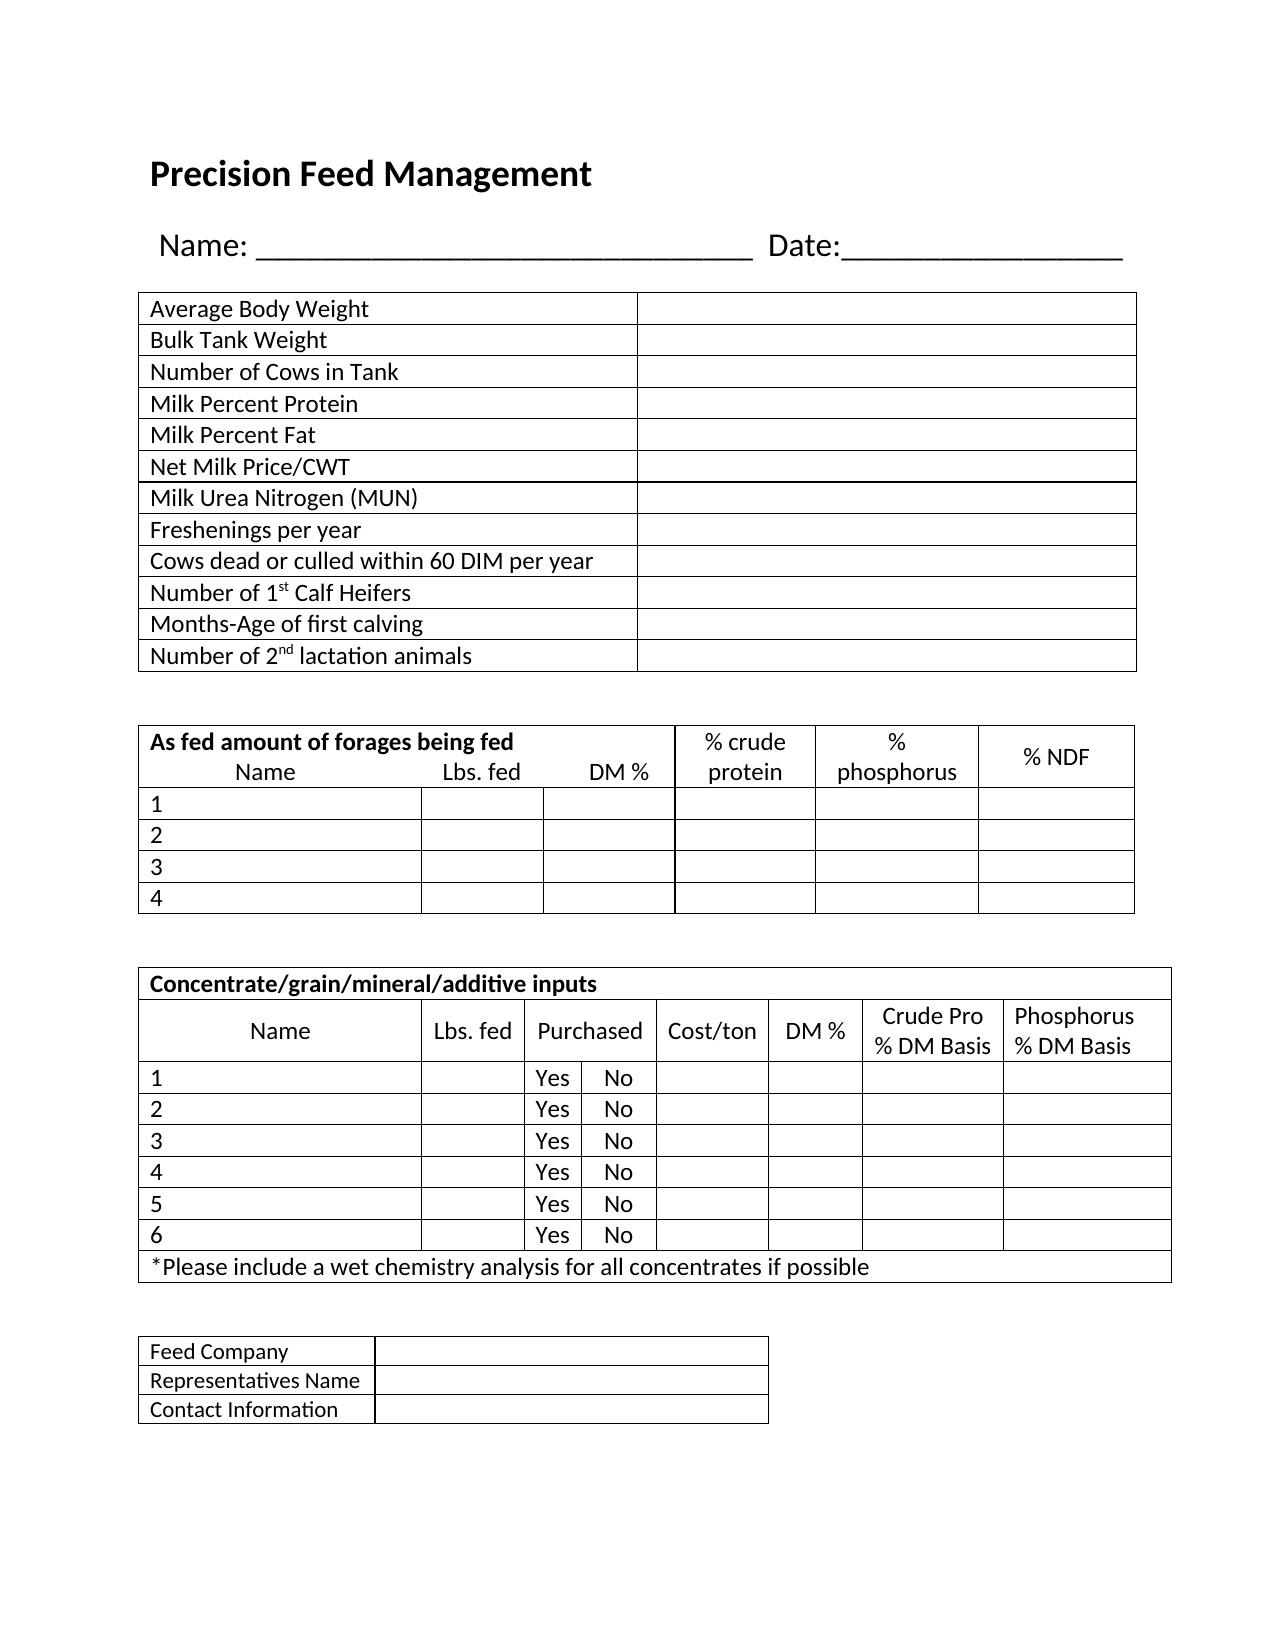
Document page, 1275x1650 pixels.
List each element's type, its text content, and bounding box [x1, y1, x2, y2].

table_cell [979, 883, 1134, 913]
table_cell [1004, 1125, 1171, 1156]
table_cell [769, 1125, 862, 1156]
table_cell [422, 1125, 524, 1156]
table_cell [769, 1220, 862, 1250]
table_cell Yes [525, 1062, 581, 1092]
table_cell [657, 1125, 768, 1156]
table_cell [638, 325, 1136, 355]
table_cell 4 [139, 883, 421, 913]
table_cell [979, 820, 1134, 850]
table_cell [676, 851, 815, 882]
table_cell Yes [525, 1157, 581, 1187]
table_cell [816, 883, 978, 913]
table_cell [816, 788, 978, 818]
table_cell Number of 2nd lactation animals [139, 640, 637, 671]
table_cell [638, 388, 1136, 418]
table_cell [638, 356, 1136, 387]
table_cell [638, 640, 1136, 671]
table_cell [979, 788, 1134, 818]
table_cell Purchased [525, 1000, 656, 1061]
table_cell Crude Pro % DM Basis [863, 1000, 1003, 1061]
table_cell Cost/ton [657, 1000, 768, 1061]
table_cell [863, 1188, 1003, 1219]
table_cell [657, 1220, 768, 1250]
table_cell [863, 1125, 1003, 1156]
table_cell Representatives Name [139, 1366, 374, 1394]
table_cell No [582, 1188, 656, 1219]
table_cell [676, 883, 815, 913]
table_cell Yes [525, 1094, 581, 1124]
text Precision Feed Management [150, 150, 1125, 196]
table_cell [544, 788, 674, 818]
table_cell [769, 1062, 862, 1092]
table_cell [422, 788, 543, 818]
table_cell [422, 883, 543, 913]
table_cell [769, 1157, 862, 1187]
table_cell [422, 1188, 524, 1219]
table_cell Bulk Tank Weight [139, 325, 637, 355]
table_cell [863, 1220, 1003, 1250]
table_cell [422, 851, 543, 882]
table_header % NDF [979, 726, 1134, 787]
table_header % phosphorus [816, 726, 978, 787]
table_cell Cows dead or culled within 60 DIM per year [139, 546, 637, 576]
table_cell Name [139, 1000, 421, 1061]
table_cell 4 [139, 1157, 421, 1187]
table_cell Months-Age of first calving [139, 609, 637, 639]
table_cell [638, 419, 1136, 450]
table_cell Phosphorus % DM Basis [1004, 1000, 1171, 1061]
table_cell 1 [139, 788, 421, 818]
table_cell Yes [525, 1188, 581, 1219]
table_cell 1 [139, 1062, 421, 1092]
table_cell *Please include a wet chemistry analysis for all concentrates if possible [139, 1251, 1171, 1282]
table_cell [638, 483, 1136, 513]
table_cell [544, 820, 674, 850]
table_cell Number of 1st Calf Heifers [139, 577, 637, 608]
table_cell [769, 1094, 862, 1124]
table_cell [1004, 1157, 1171, 1187]
table_header Average Body Weight [139, 293, 637, 323]
table_cell [376, 1395, 768, 1423]
table_cell [638, 577, 1136, 608]
table_cell [638, 609, 1136, 639]
table_header Feed Company [139, 1337, 374, 1365]
table_cell 3 [139, 1125, 421, 1156]
table_header [376, 1337, 768, 1365]
table_cell [657, 1094, 768, 1124]
table_header % crude protein [676, 726, 815, 787]
table_header As fed amount of forages being fed Name Lbs. fed DM % [139, 726, 674, 787]
text Name: ______________________________ Date:_________________ [150, 223, 1125, 264]
table_cell [422, 1094, 524, 1124]
table_cell 2 [139, 1094, 421, 1124]
table_cell Net Milk Price/CWT [139, 451, 637, 481]
table_cell Yes [525, 1220, 581, 1250]
table_cell Milk Percent Protein [139, 388, 637, 418]
table_cell [422, 1062, 524, 1092]
table_cell [657, 1188, 768, 1219]
table_cell [544, 851, 674, 882]
table_cell [979, 851, 1134, 882]
table_cell [1004, 1094, 1171, 1124]
table_cell 5 [139, 1188, 421, 1219]
table_cell No [582, 1094, 656, 1124]
table_cell [816, 851, 978, 882]
table_cell [638, 546, 1136, 576]
table_cell [544, 883, 674, 913]
table_cell 3 [139, 851, 421, 882]
table_cell DM % [769, 1000, 862, 1061]
table_cell [676, 820, 815, 850]
table_cell [638, 451, 1136, 481]
table_header Concentrate/grain/mineral/additive inputs [139, 968, 1171, 999]
table_cell [657, 1062, 768, 1092]
table_cell No [582, 1220, 656, 1250]
table_cell [863, 1094, 1003, 1124]
table_cell [422, 820, 543, 850]
table_cell [816, 820, 978, 850]
table_cell [422, 1220, 524, 1250]
table_cell [1004, 1188, 1171, 1219]
table_cell [1004, 1220, 1171, 1250]
table_cell 2 [139, 820, 421, 850]
table_cell [676, 788, 815, 818]
table_cell Freshenings per year [139, 514, 637, 544]
table_cell No [582, 1125, 656, 1156]
table_cell Number of Cows in Tank [139, 356, 637, 387]
table_cell [863, 1157, 1003, 1187]
table_cell [1004, 1062, 1171, 1092]
table_cell Lbs. fed [422, 1000, 524, 1061]
table_cell [638, 514, 1136, 544]
table_cell [769, 1188, 862, 1219]
table_cell [657, 1157, 768, 1187]
table_cell [422, 1157, 524, 1187]
table_cell Contact Information [139, 1395, 374, 1423]
table_cell Milk Percent Fat [139, 419, 637, 450]
table_cell [376, 1366, 768, 1394]
table_cell 6 [139, 1220, 421, 1250]
table_cell Yes [525, 1125, 581, 1156]
table_cell Milk Urea Nitrogen (MUN) [139, 483, 637, 513]
table_cell No [582, 1062, 656, 1092]
table_cell No [582, 1157, 656, 1187]
table_header [638, 293, 1136, 323]
table_cell [863, 1062, 1003, 1092]
